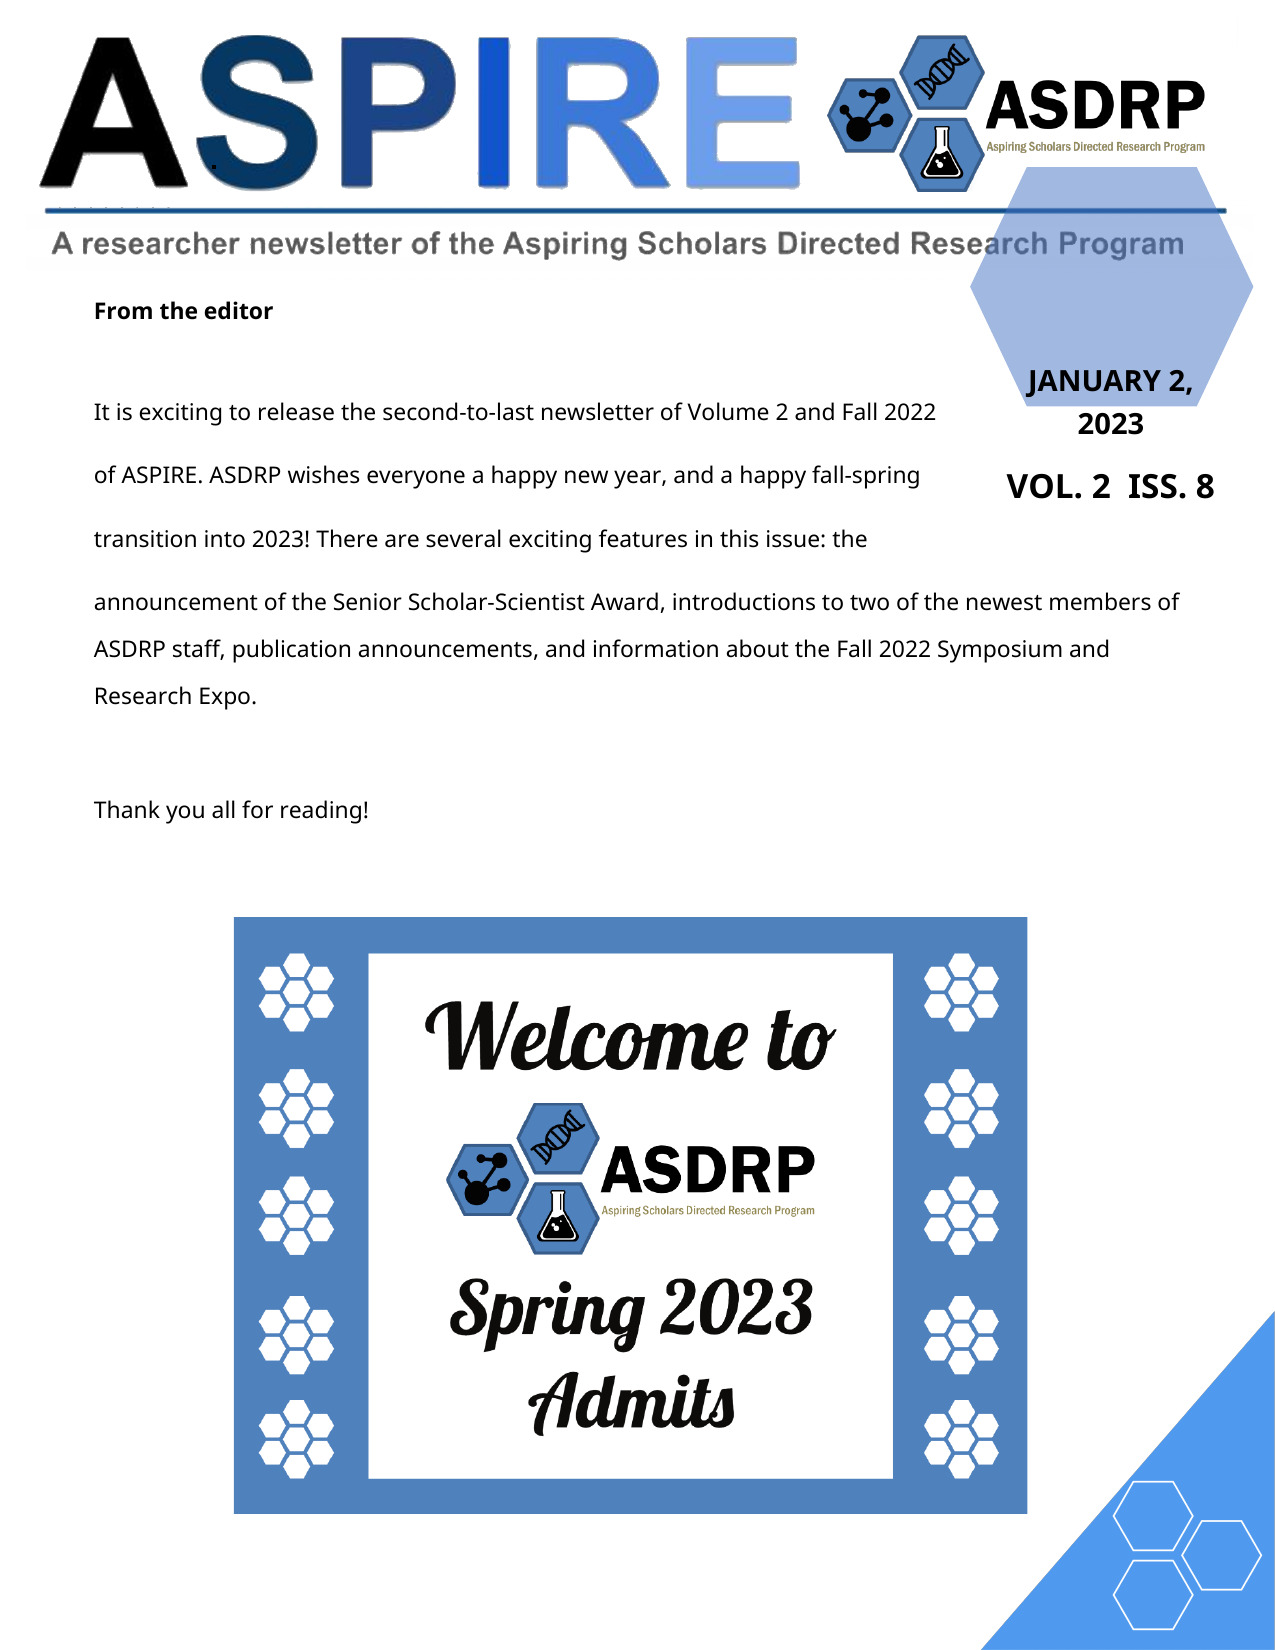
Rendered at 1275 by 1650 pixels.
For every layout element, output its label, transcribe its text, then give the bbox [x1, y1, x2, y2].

text of ASPIRE. ASDRP wishes everyone a happy new year, and a happy fall-spring [94, 459, 1200, 490]
text It is exciting to release the second-to-last newsletter of Volume 2 and Fall 2022 [94, 396, 1200, 427]
text announcement of the Senior Scholar-Scientist Award, introductions to two of the newest members of ASDRP staff, publication announcements, and information about the Fall 2022 Symposium and Research Expo. [94, 586, 1200, 711]
picture [233, 917, 1275, 1650]
text Thank you all for reading! [94, 794, 1200, 825]
picture [26, 19, 1254, 293]
text transition into 2023! There are several exciting features in this issue: the [94, 523, 1200, 554]
text From the editor [94, 150, 1200, 326]
